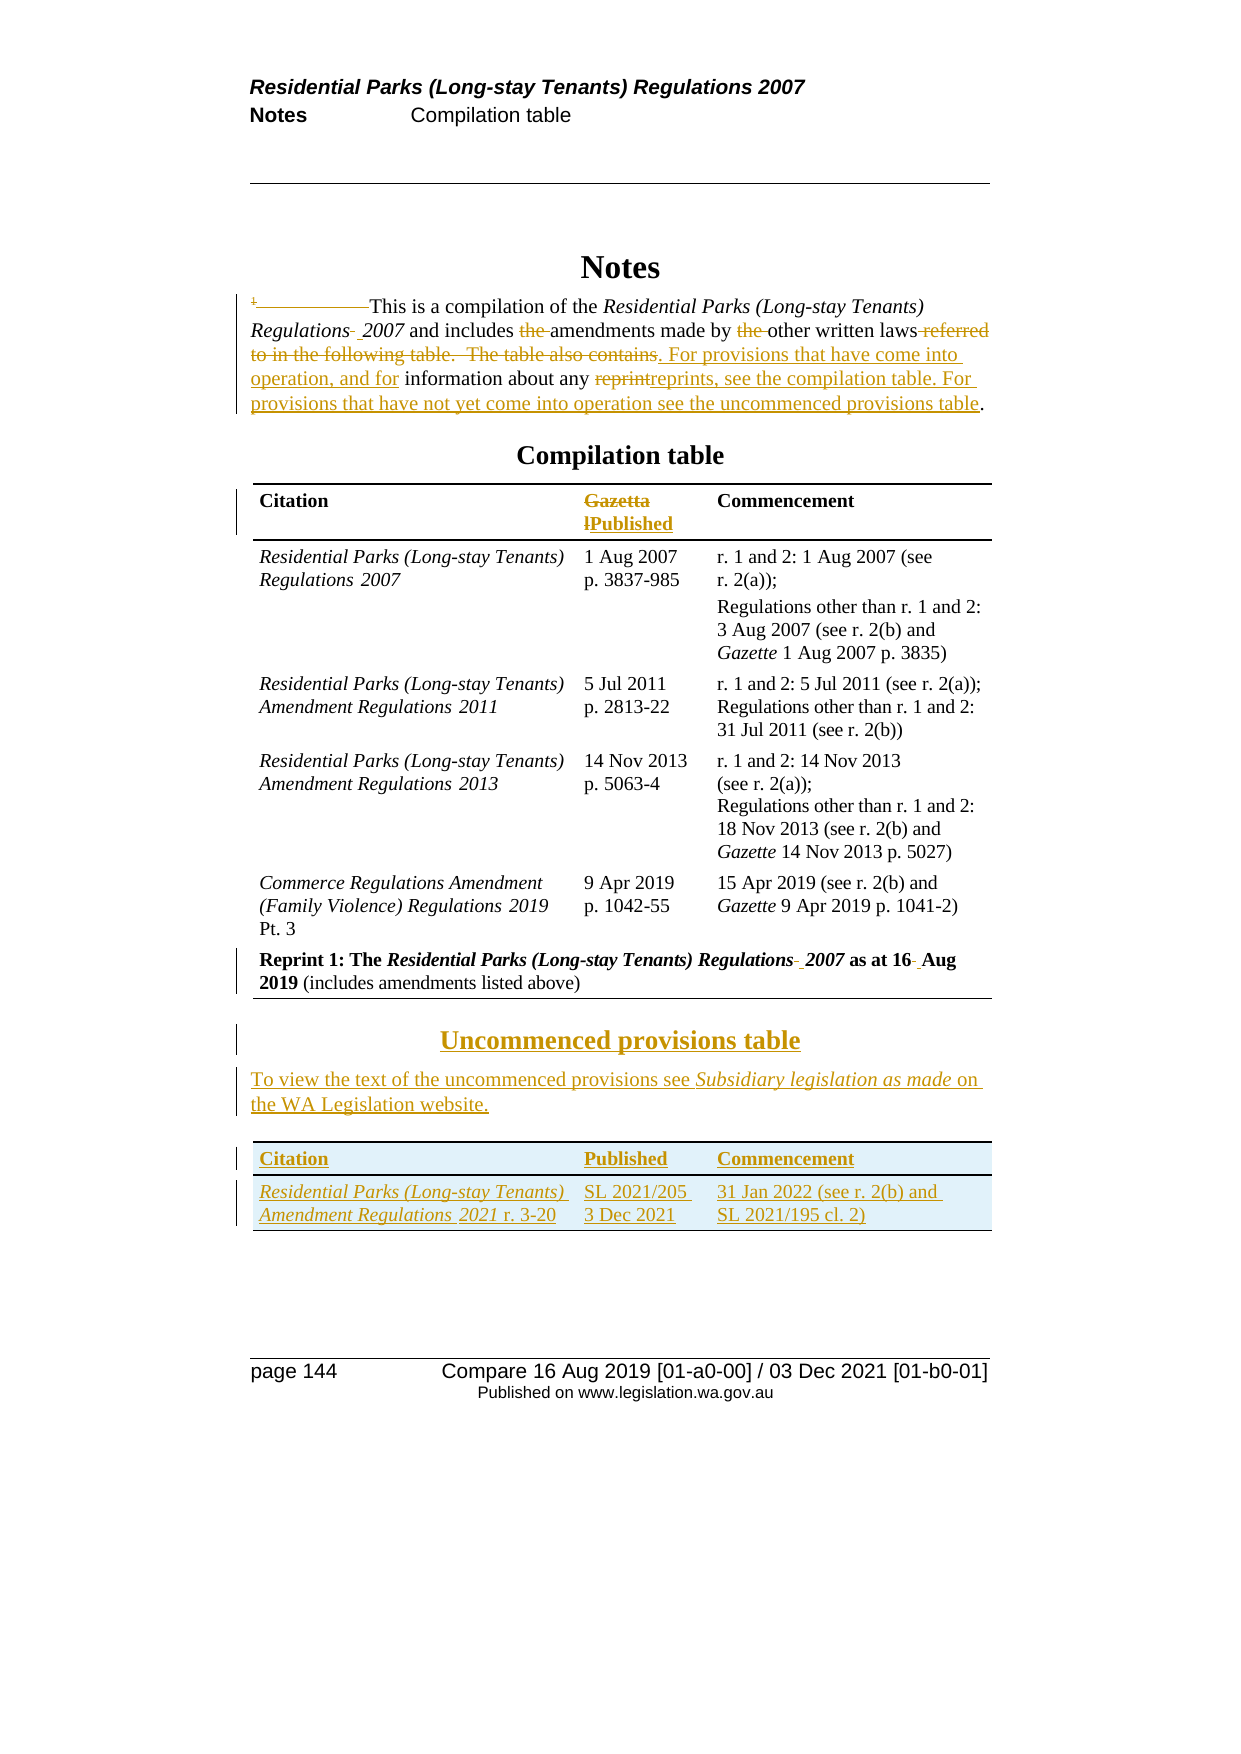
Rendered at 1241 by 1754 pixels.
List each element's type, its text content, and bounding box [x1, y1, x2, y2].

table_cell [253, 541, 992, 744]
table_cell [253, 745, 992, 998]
text This is a compilation of the Residential Parks (Long-stay Tenants) Regulations2007 and includes amendments made by other written laws information about any . [250, 294, 990, 414]
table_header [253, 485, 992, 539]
subtitle Compilation table [250, 439, 990, 471]
subtitle Notes [250, 247, 990, 286]
